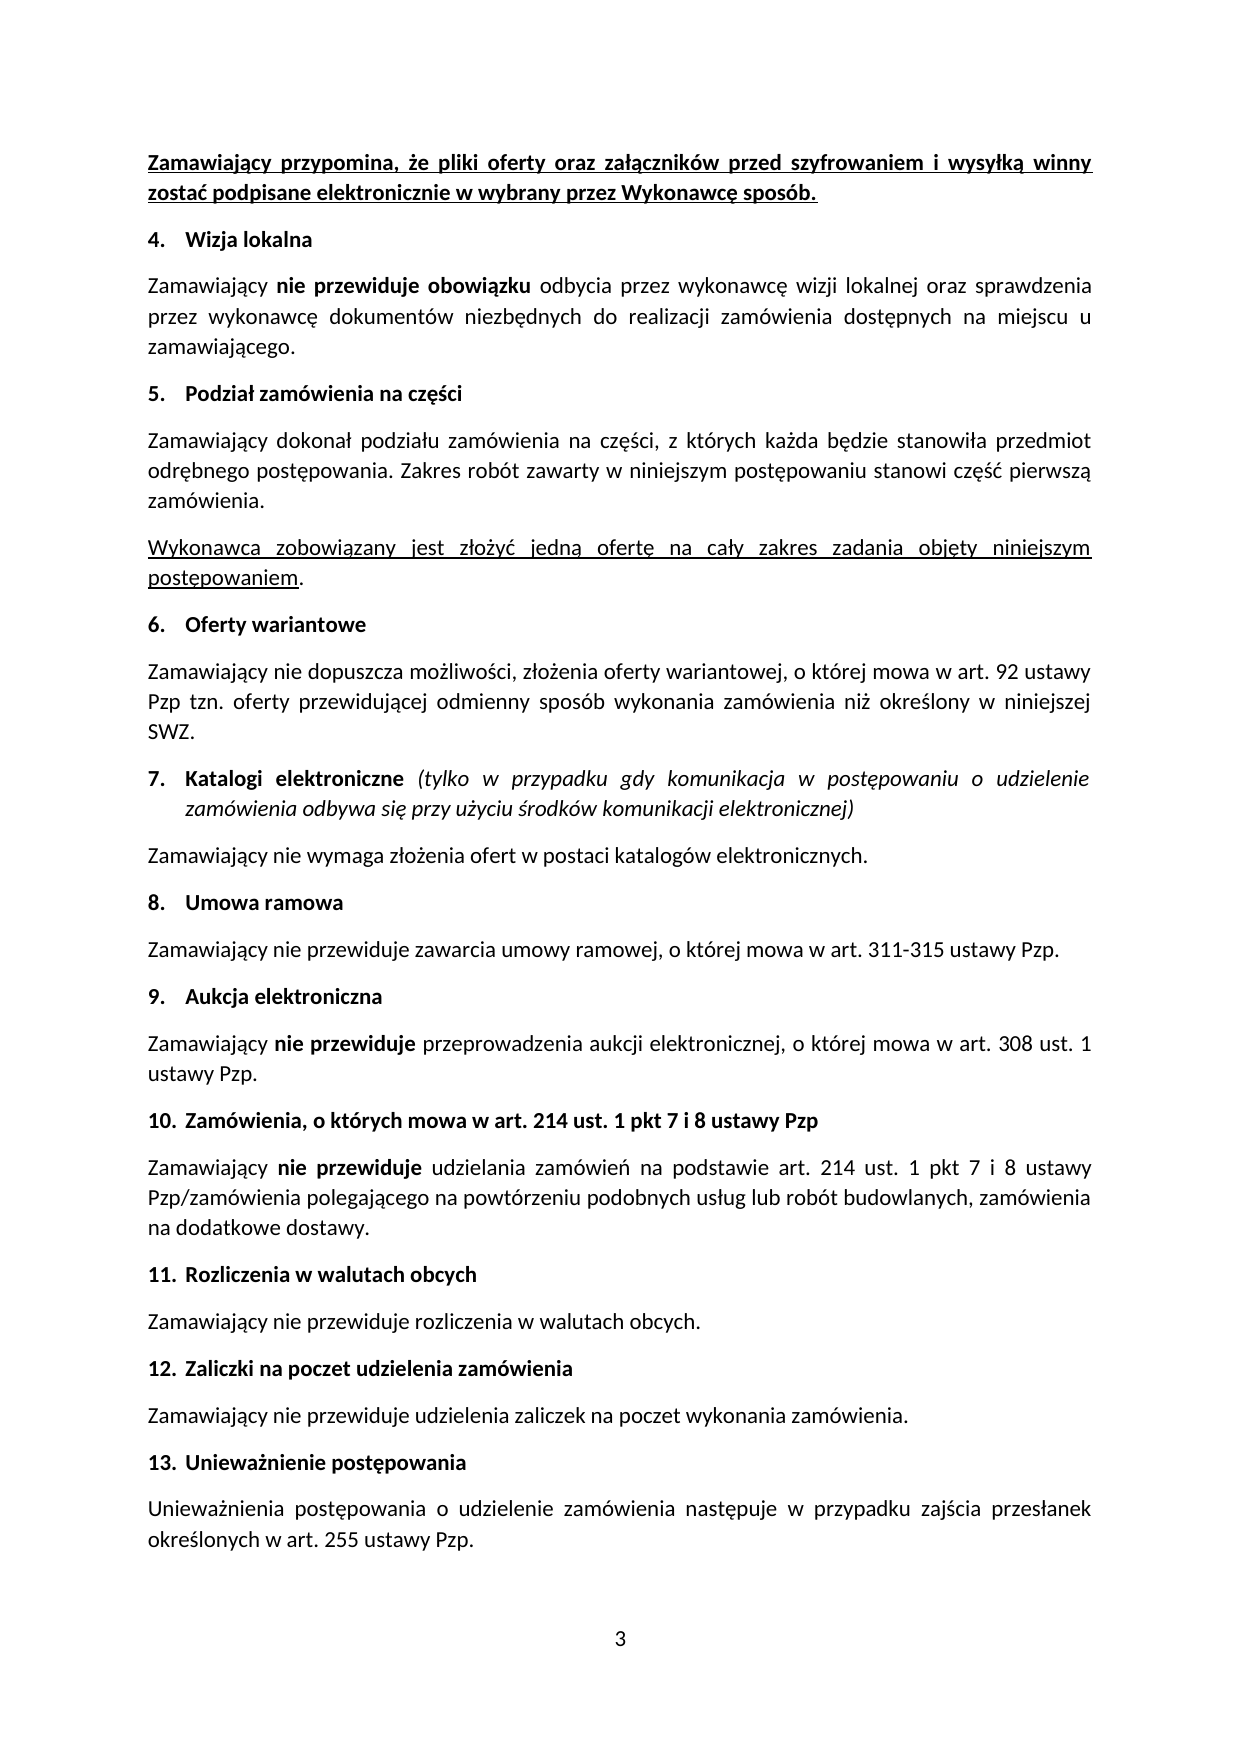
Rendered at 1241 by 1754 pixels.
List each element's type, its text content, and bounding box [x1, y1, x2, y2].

text Zamawiający nie przewiduje obowiązku odbycia przez wykonawcę wizji lokalnej oraz sprawdzenia przez wykonawcę dokumentów niezbędnych do realizacji zamówienia dostępnych na miejscu u zamawiającego. [148, 272, 1093, 360]
text Zamawiający dokonał podziału zamówienia na części, z których każda będzie stanowiła przedmiot odrębnego postępowania. Zakres robót zawarty w niniejszym postępowaniu stanowi część pierwszą zamówienia. [148, 426, 1093, 514]
text Zamawiający nie wymaga złożenia ofert w postaci katalogów elektronicznych. [148, 841, 1093, 869]
list Umowa ramowa [148, 888, 1093, 916]
text Zamawiający nie przewiduje udzielenia zaliczek na poczet wykonania zamówienia. [148, 1401, 1093, 1429]
list Unieważnienie postępowania [148, 1448, 1093, 1476]
text Zamawiający nie przewiduje rozliczenia w walutach obcych. [148, 1307, 1093, 1335]
text Unieważnienia postępowania o udzielenie zamówienia następuje w przypadku zajścia przesłanek określonych w art. 255 ustawy Pzp. [148, 1494, 1093, 1553]
list Aukcja elektroniczna [148, 982, 1093, 1010]
text Zamawiający nie przewiduje udzielania zamówień na podstawie art. 214 ust. 1 pkt 7 i 8 ustawy Pzp/zamówienia polegającego na powtórzeniu podobnych usług lub robót budowlanych, zamówienia na dodatkowe dostawy. [148, 1153, 1093, 1241]
text Zamawiający nie przewiduje zawarcia umowy ramowej, o której mowa w art. 311-315 ustawy Pzp. [148, 935, 1093, 963]
text Wykonawca zobowiązany jest złożyć jedną ofertę na cały zakres zadania objęty niniejszym postępowaniem. [148, 533, 1093, 591]
list Katalogi elektroniczne (tylko w przypadku gdy komunikacja w postępowaniu o udzielenie zamówienia odbywa się przy użyciu środków komunikacji elektronicznej) [148, 764, 1093, 822]
list Rozliczenia w walutach obcych [148, 1260, 1093, 1288]
text Zamawiający nie dopuszcza możliwości, złożenia oferty wariantowej, o której mowa w art. 92 ustawy Pzp tzn. oferty przewidującej odmienny sposób wykonania zamówienia niż określony w niniejszej SWZ. [148, 657, 1093, 745]
text Zamawiający przypomina, że pliki oferty oraz załączników przed szyfrowaniem i wysyłką winny zostać podpisane elektronicznie w wybrany przez Wykonawcę sposób. [148, 173, 1093, 206]
list Zamówienia, o których mowa w art. 214 ust. 1 pkt 7 i 8 ustawy Pzp [148, 1106, 1093, 1134]
list Wizja lokalna [148, 225, 1093, 253]
list Oferty wariantowe [148, 610, 1093, 638]
list Podział zamówienia na części [148, 379, 1093, 407]
list Zaliczki na poczet udzielenia zamówienia [148, 1354, 1093, 1382]
text Zamawiający przypomina, że pliki oferty oraz załączników przed szyfrowaniem i wysyłką winny zostać podpisane elektronicznie w wybrany przez Wykonawcę sposób. [148, 148, 1093, 172]
text Zamawiający nie przewiduje przeprowadzenia aukcji elektronicznej, o której mowa w art. 308 ust. 1 ustawy Pzp. [148, 1029, 1093, 1087]
